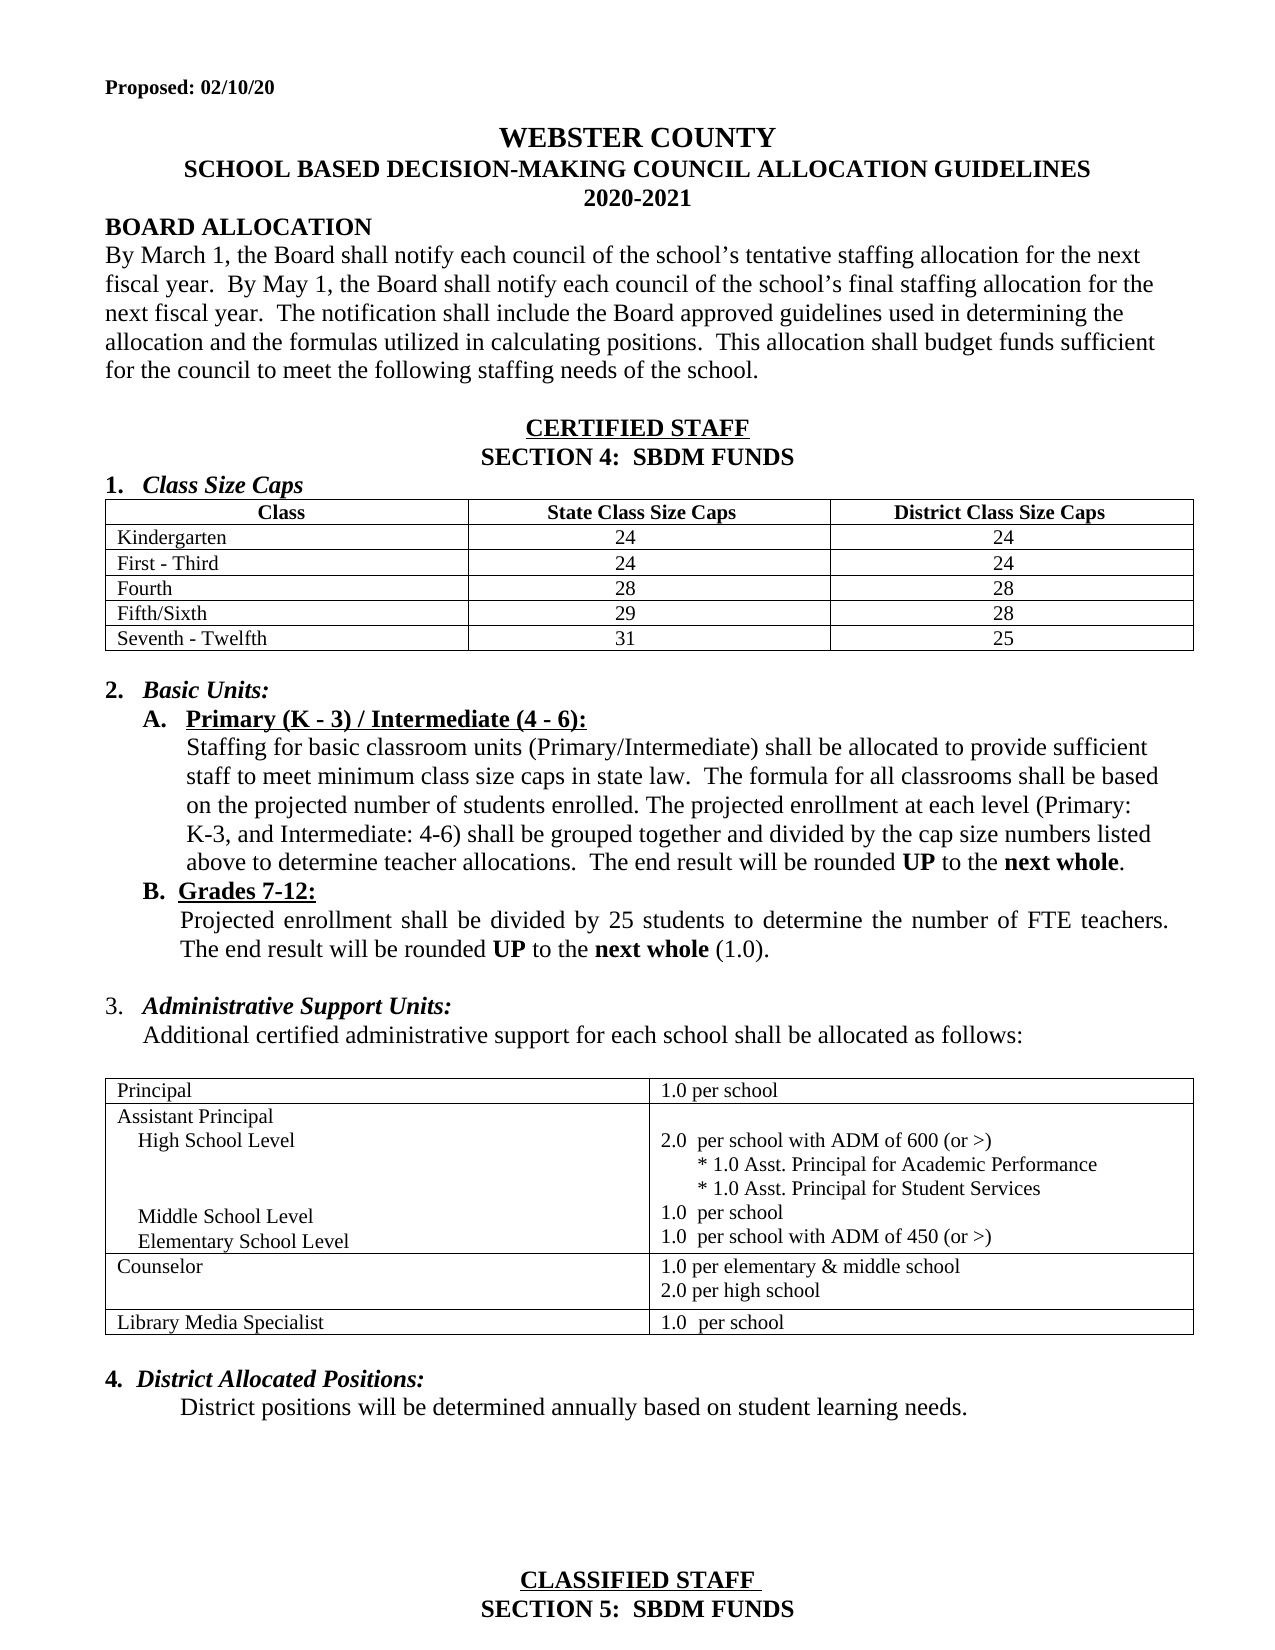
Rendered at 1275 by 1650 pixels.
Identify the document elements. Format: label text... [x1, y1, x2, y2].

text K-3, and Intermediate: 4-6) shall be grouped together and divided by the cap size numbers listed [142, 819, 1170, 847]
table_cell 24 [469, 525, 830, 549]
text above to determine teacher allocations. The end result will be rounded UP to the next whole. [142, 847, 1170, 876]
table_cell 1.0 per elementary & middle school 2.0 per high school [650, 1254, 1193, 1309]
text By March 1, the Board shall notify each council of the school’s tentative staffing allocation for the next fiscal year. By May 1, the Board shall notify each council of the school’s final staffing allocation for the next fiscal year. The notification shall include the Board approved guidelines used in determining the allocation and the formulas utilized in calculating positions. This allocation shall budget funds sufficient for the council to meet the following staffing needs of the school. [105, 240, 1170, 384]
text 4. District Allocated Positions: [105, 1364, 1170, 1392]
list Administrative Support Units: [105, 991, 1170, 1020]
table_cell Fifth/Sixth [106, 601, 468, 625]
table_cell Assistant Principal High School Level Middle School Level Elementary School Level [106, 1104, 649, 1253]
table_cell 2.0 per school with ADM of 600 (or >) * 1.0 Asst. Principal for Academic Performance * 1.0 Asst. Principal for Student Services 1.0 per school 1.0 per school with ADM of 450 (or >) [650, 1104, 1193, 1253]
table_cell Seventh - Twelfth [106, 626, 468, 650]
table_header State Class Size Caps [469, 500, 830, 524]
subtitle Class Size Caps [105, 470, 1170, 499]
table_cell 28 [469, 576, 830, 599]
text staff to meet minimum class size caps in state law. The formula for all classrooms shall be based [142, 761, 1170, 790]
table_cell 31 [469, 626, 830, 650]
subtitle SECTION 4: SBDM FUNDS [105, 442, 1170, 470]
table_header 1.0 per school [650, 1079, 1193, 1102]
subtitle CLASSIFIED STAFF [105, 1565, 1170, 1594]
table_cell Fourth [106, 576, 468, 599]
table_header Class [106, 500, 468, 524]
title 2020-2021 [105, 183, 1170, 212]
title WEBSTER COUNTY [105, 121, 1170, 154]
subtitle CERTIFIED STAFF [105, 413, 1170, 442]
table_cell 24 [831, 525, 1193, 549]
table_cell Library Media Specialist [106, 1310, 649, 1334]
table_cell 28 [831, 601, 1193, 625]
subtitle SECTION 5: SBDM FUNDS [105, 1594, 1170, 1622]
text B. Grades 7-12: [105, 876, 1170, 905]
text on the projected number of students enrolled. The projected enrollment at each level (Primary: [142, 790, 1170, 819]
title SCHOOL BASED DECISION-MAKING COUNCIL ALLOCATION GUIDELINES [105, 154, 1170, 183]
table_cell 29 [469, 601, 830, 625]
table_header District Class Size Caps [831, 500, 1193, 524]
table_cell 24 [831, 550, 1193, 574]
table_cell 28 [831, 576, 1193, 599]
subtitle BOARD ALLOCATION [105, 212, 1170, 240]
text A. Primary (K - 3) / Intermediate (4 - 6): [105, 704, 1170, 732]
table_header Principal [106, 1079, 649, 1102]
table_cell 24 [469, 550, 830, 574]
text Staffing for basic classroom units (Primary/Intermediate) shall be allocated to provide sufficient [142, 732, 1170, 761]
text Additional certified administrative support for each school shall be allocated as follows: [105, 1020, 1170, 1049]
table_cell per school [650, 1310, 1193, 1334]
table_cell 25 [831, 626, 1193, 650]
table_cell Kindergarten [106, 525, 468, 549]
table_cell Counselor [106, 1254, 649, 1309]
text Projected enrollment shall be divided by 25 students to determine the number of FTE teachers. The end result will be rounded UP to the next whole (1.0). [180, 905, 1170, 962]
text District positions will be determined annually based on student learning needs. [180, 1392, 1170, 1421]
table_cell First - Third [106, 550, 468, 574]
subtitle Basic Units: [105, 675, 1170, 704]
